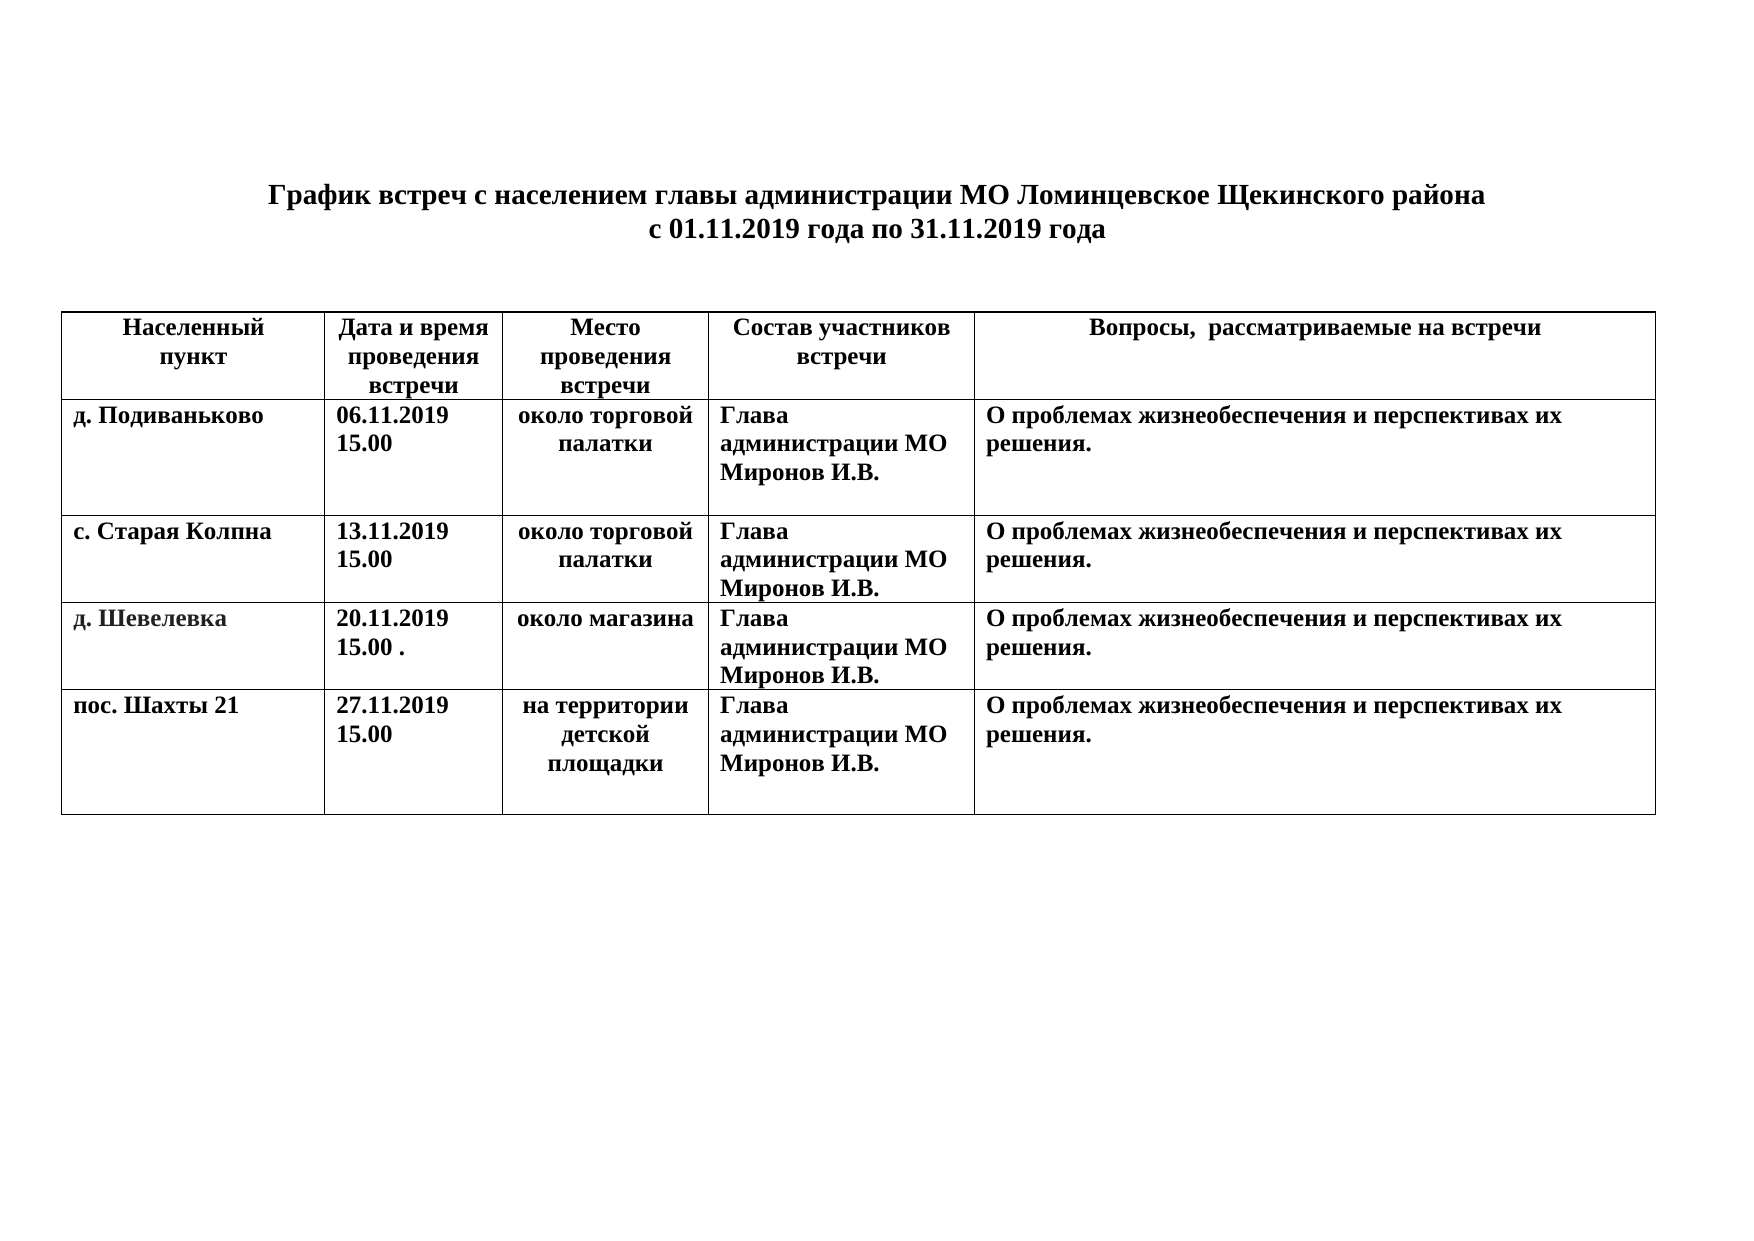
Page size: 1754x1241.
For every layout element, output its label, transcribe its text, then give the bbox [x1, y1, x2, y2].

table_cell 06.11.2019 15.00 [325, 400, 502, 515]
table_cell д. Шевелевка [62, 603, 324, 689]
table_header Состав участников встречи [709, 313, 974, 399]
text График встреч с населением главы администрации МО Ломинцевское Щекинского района [118, 177, 1636, 211]
text с 01.11.2019 года по 31.11.2019 года [118, 211, 1636, 244]
table_cell на территории детской площадки [503, 690, 708, 814]
table_cell О проблемах жизнеобеспечения и перспективах их решения. [975, 690, 1655, 814]
table_cell около магазина [503, 603, 708, 689]
table_cell 20.11.2019 15.00 . [325, 603, 502, 689]
table_cell Глава администрации МО Миронов И.В. [709, 603, 974, 689]
table_header Дата и время проведения встречи [325, 313, 502, 399]
table_cell д. Подиваньково [62, 400, 324, 515]
table_cell Глава администрации МО Миронов И.В. [709, 690, 974, 814]
table_cell пос. Шахты 21 [62, 690, 324, 814]
table_cell О проблемах жизнеобеспечения и перспективах их решения. [975, 516, 1655, 602]
table_header Место проведения встречи [503, 313, 708, 399]
table_cell Глава администрации МО Миронов И.В. [709, 516, 974, 602]
table_cell Глава администрации МО Миронов И.В. [709, 400, 974, 515]
table_cell 27.11.2019 15.00 [325, 690, 502, 814]
table_cell О проблемах жизнеобеспечения и перспективах их решения. [975, 400, 1655, 515]
table_cell с. Старая Колпна [62, 516, 324, 602]
table_header Населенный пункт [62, 313, 324, 399]
table_cell О проблемах жизнеобеспечения и перспективах их решения. [975, 603, 1655, 689]
table_cell около торговой палатки [503, 516, 708, 602]
table_header Вопросы, рассматриваемые на встречи [975, 313, 1655, 399]
table_cell 13.11.2019 15.00 [325, 516, 502, 602]
table_cell около торговой палатки [503, 400, 708, 515]
